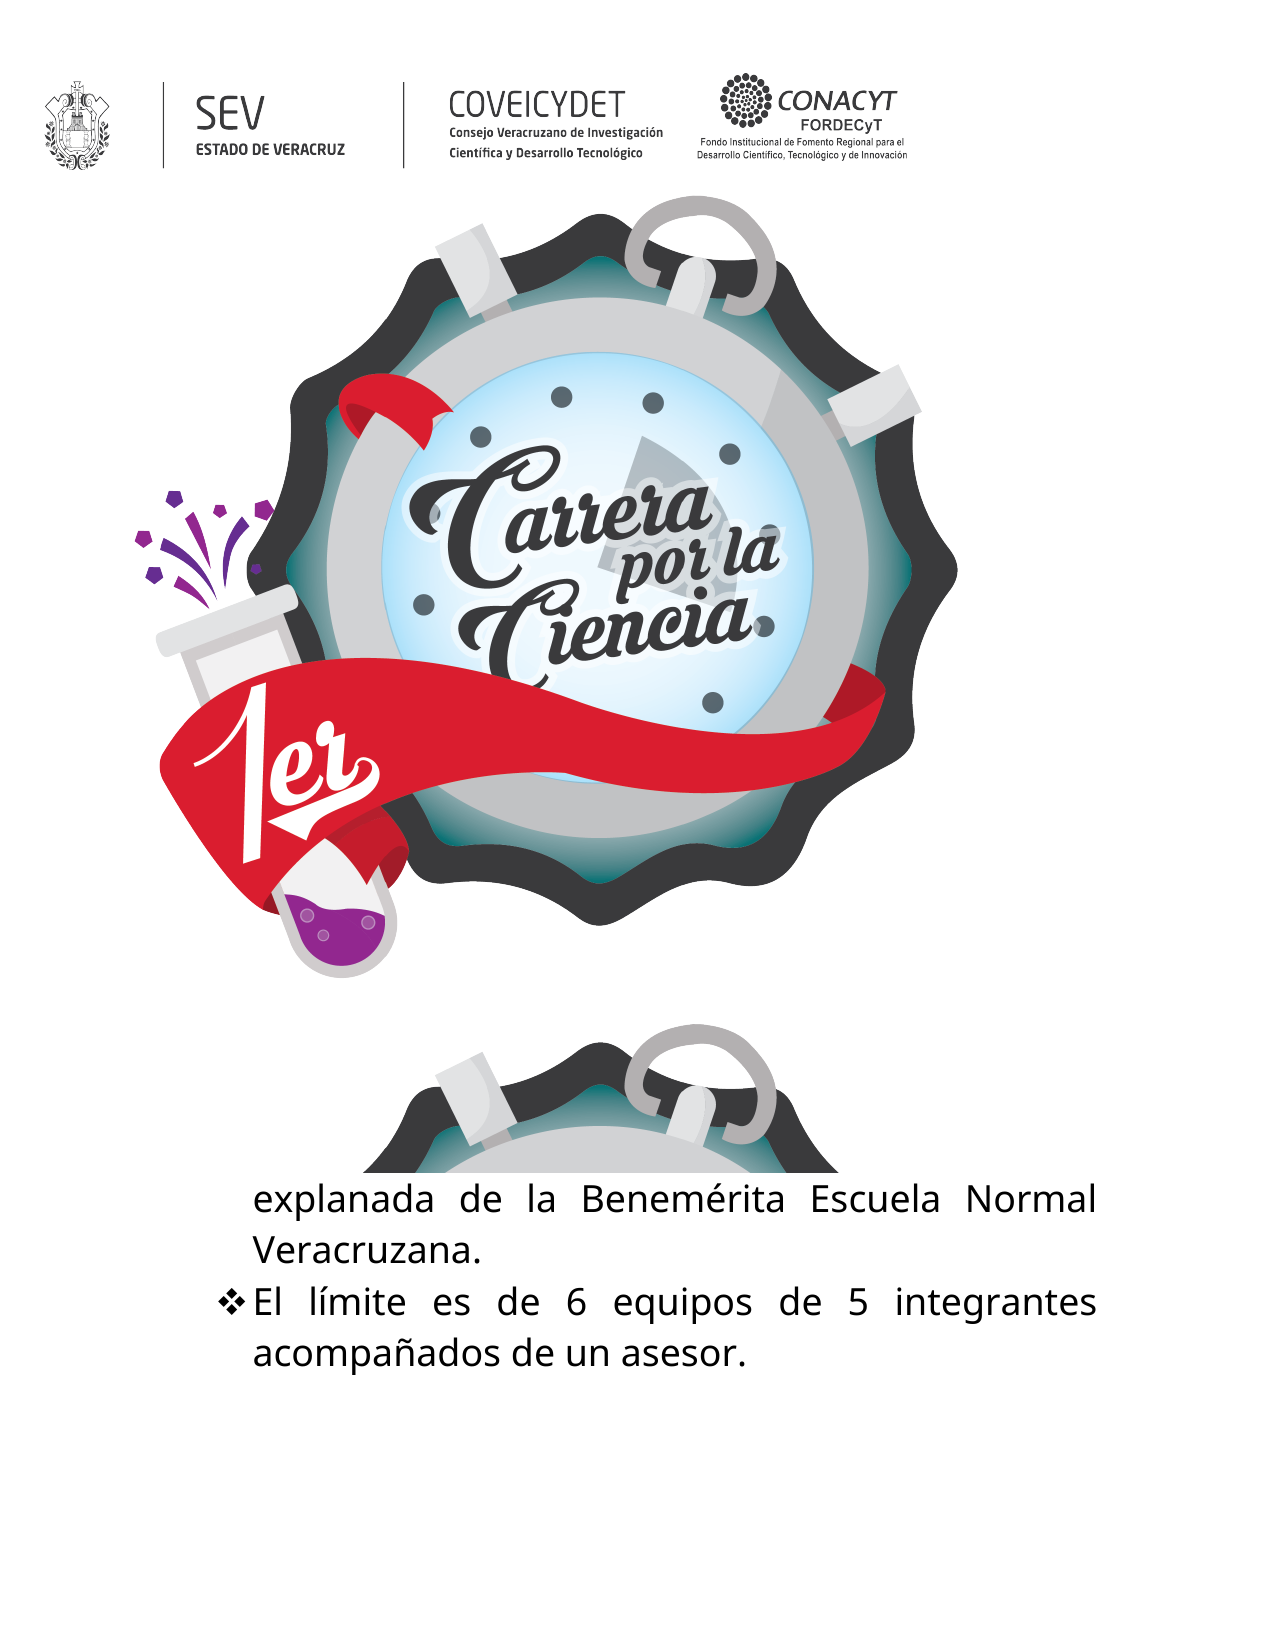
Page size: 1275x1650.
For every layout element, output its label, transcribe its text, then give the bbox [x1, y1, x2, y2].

picture [44, 73, 979, 1173]
list La Carrera por la Ciencia, se llevará a cabo el jueves 19 de octubre a las 10:00 horas, en la explanada de la Benemérita Escuela Normal Veracruzana. [215, 1173, 1098, 1275]
list El límite es de 6 equipos de 5 integrantes acompañados de un asesor. [215, 1275, 1098, 1377]
